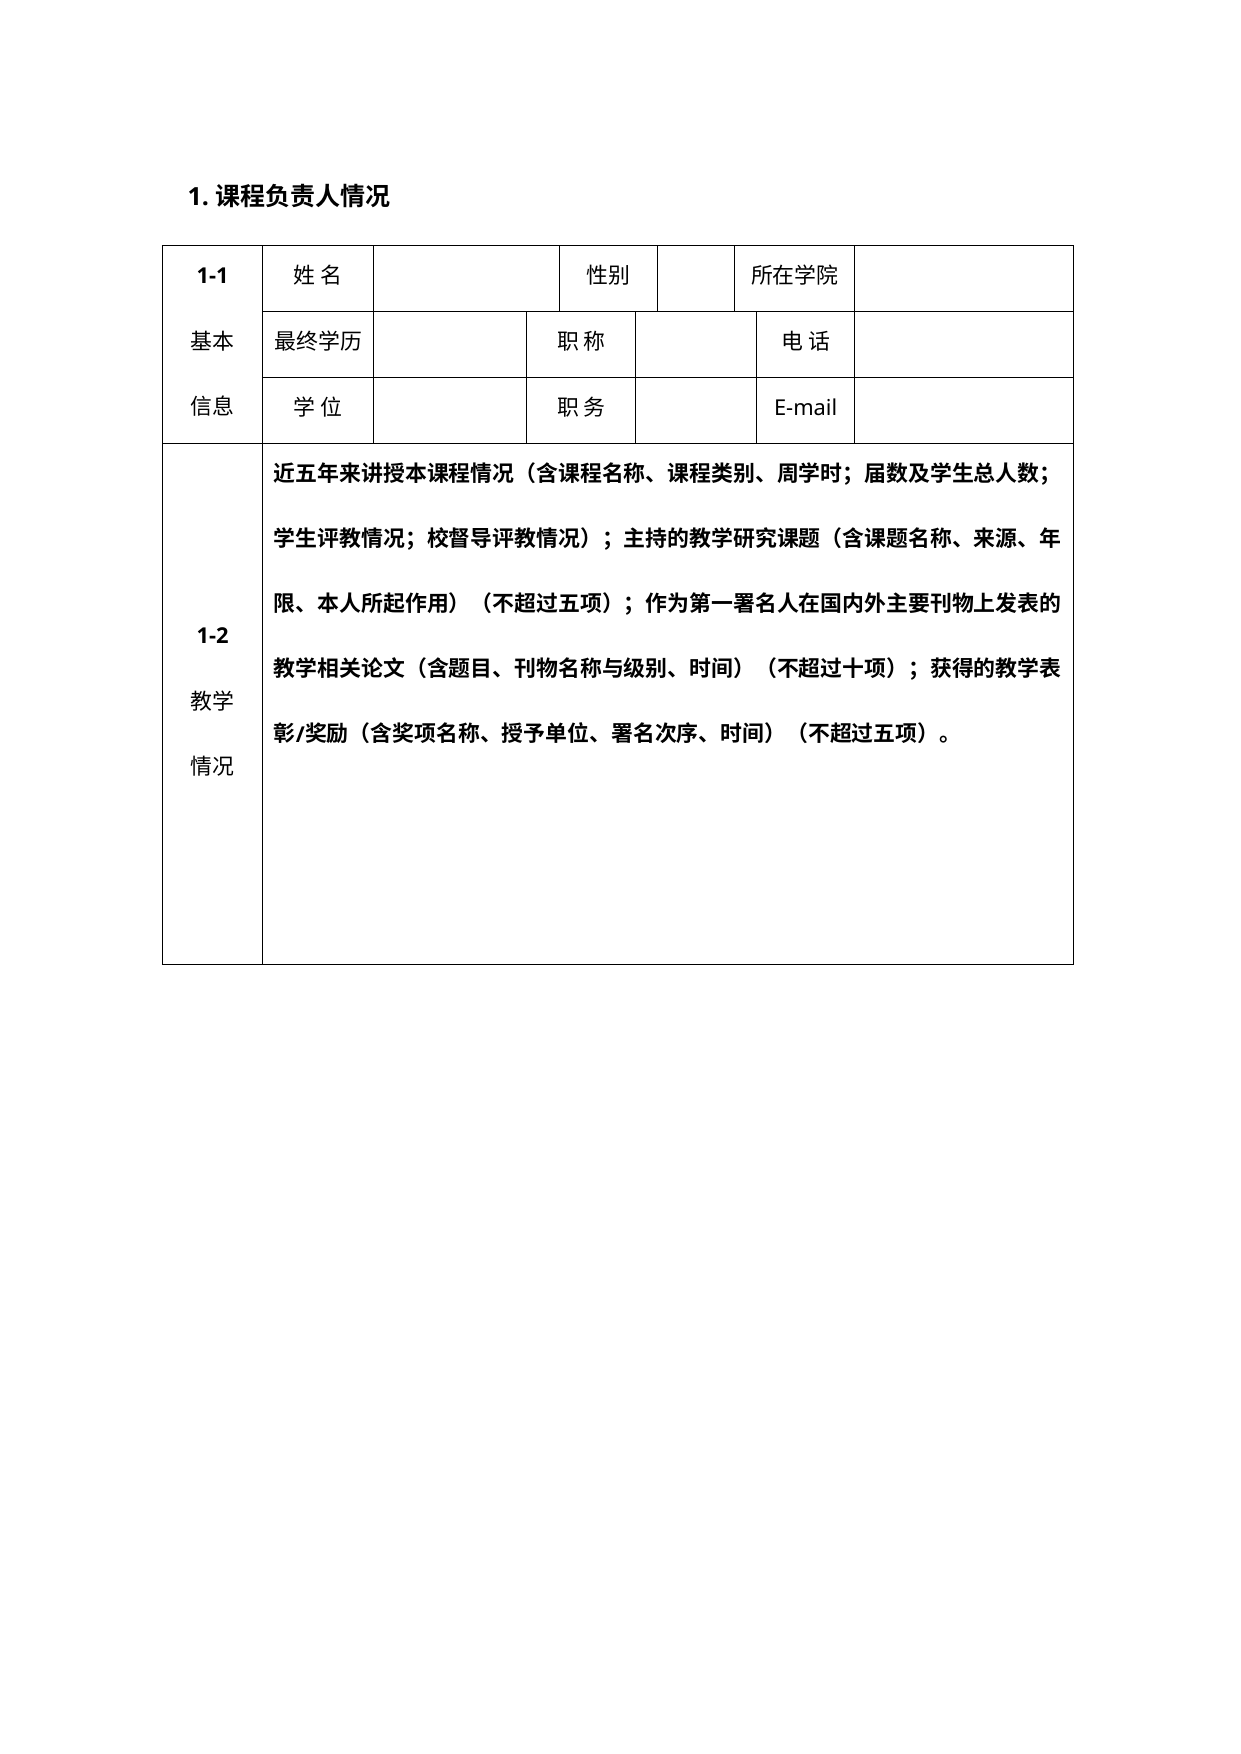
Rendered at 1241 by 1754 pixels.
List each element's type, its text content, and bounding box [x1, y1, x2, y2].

table_header 性别 [560, 246, 657, 311]
table_header [374, 246, 559, 311]
table_cell E-mail [757, 378, 854, 443]
table_cell [855, 378, 1073, 443]
table_cell [374, 312, 526, 377]
table_header [855, 246, 1073, 311]
table_cell [636, 312, 756, 377]
table_header [658, 246, 734, 311]
text 1. 课程负责人情况 [187, 162, 1053, 227]
table_cell 电 话 [757, 312, 854, 377]
table_cell 职 称 [527, 312, 635, 377]
table_cell 职 务 [527, 378, 635, 443]
table_cell [855, 312, 1073, 377]
table_cell 学 位 [263, 378, 373, 443]
table_header 1-1 基本 信息 [163, 246, 262, 443]
table_header 姓 名 [263, 246, 373, 311]
table_cell 1-2 教学 情况 [163, 444, 262, 964]
table_cell 最终学历 [263, 312, 373, 377]
table_header 所在学院 [735, 246, 854, 311]
table_cell [636, 378, 756, 443]
table_cell 近五年来讲授本课程情况（含课程名称、课程类别、周学时；届数及学生总人数；学生评教情况；校督导评教情况）；主持的教学研究课题（含课题名称、来源、年限、本人所起作用）（不超过五项）；作为第一署名人在国内外主要刊物上发表的教学相关论文（含题目、刊物名称与级别、时间）（不超过十项）；获得的教学表彰/奖励（含奖项名称、授予单位、署名次序、时间）（不超过五项）。 [263, 444, 1073, 964]
table_cell [374, 378, 526, 443]
